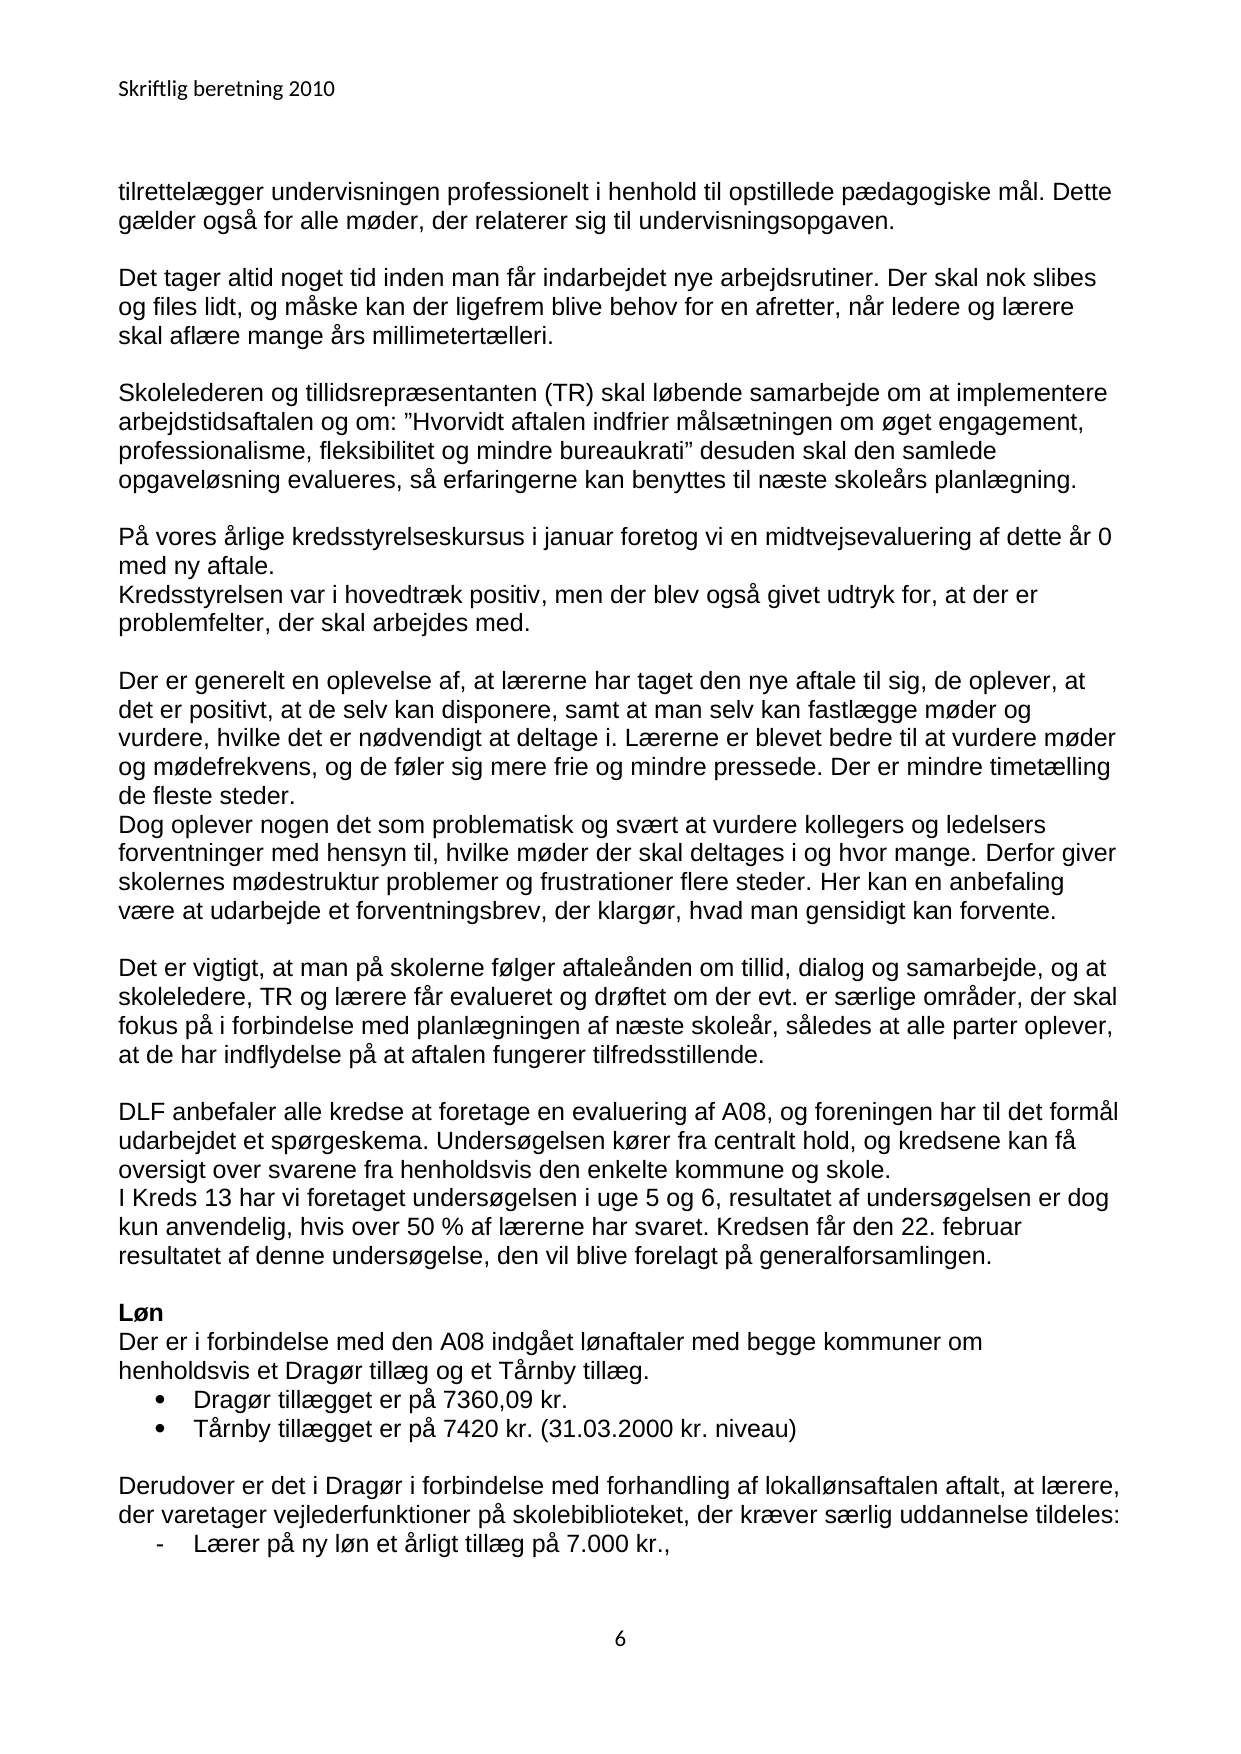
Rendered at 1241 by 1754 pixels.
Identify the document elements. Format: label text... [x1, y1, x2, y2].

text Det er vigtigt, at man på skolerne følger aftaleånden om tillid, dialog og samarbejde, og at skoleledere, TR og lærere får evalueret og drøftet om der evt. er særlige områder, der skal fokus på i forbindelse med planlægningen af næste skoleår, således at alle parter oplever, at de har indflydelse på at aftalen fungerer tilfredsstillende. [118, 953, 1122, 1068]
text Der er i forbindelse med den A08 indgået lønaftaler med begge kommuner om henholdsvis et Dragør tillæg og et Tårnby tillæg. [118, 1327, 1122, 1385]
text Dog oplever nogen det som problematisk og svært at vurdere kollegers og ledelsers forventninger med hensyn til, hvilke møder der skal deltages i og hvor mange. Derfor giver skolernes mødestruktur problemer og frustrationer flere steder. Her kan en anbefaling være at udarbejde et forventningsbrev, der klargør, hvad man gensidigt kan forvente. [118, 810, 1122, 925]
list Dragør tillægget er på 7360,09 kr. [156, 1385, 1122, 1413]
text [118, 177, 1122, 235]
text Skolelederen og tillidsrepræsentanten (TR) skal løbende samarbejde om at implementere arbejdstidsaftalen og om: ”Hvorvidt aftalen indfrier målsætningen om øget engagement, professionalisme, fleksibilitet og mindre bureaukrati” desuden skal den samlede opgaveløsning evalueres, så erfaringerne kan benyttes til næste skoleårs planlægning. [118, 378, 1122, 493]
text DLF anbefaler alle kredse at foretage en evaluering af A08, og foreningen har til det formål udarbejdet et spørgeskema. Undersøgelsen kører fra centralt hold, og kredsene kan få oversigt over svarene fra henholdsvis den enkelte kommune og skole. [118, 1097, 1122, 1183]
text Det tager altid noget tid inden man får indarbejdet nye arbejdsrutiner. Der skal nok slibes og files lidt, og måske kan der ligefrem blive behov for en afretter, når ledere og lærere skal aflære mange års millimetertælleri. [118, 263, 1122, 350]
text Derudover er det i Dragør i forbindelse med forhandling af lokallønsaftalen aftalt, at lærere, der varetager vejlederfunktioner på skolebiblioteket, der kræver særlig uddannelse tildeles: [118, 1471, 1122, 1529]
list Tårnby tillægget er på 7420 kr. (31.03.2000 kr. niveau) [156, 1413, 1122, 1442]
text Løn [118, 1298, 1122, 1327]
text Kredsstyrelsen var i hovedtræk positiv, men der blev også givet udtryk for, at der er problemfelter, der skal arbejdes med. [118, 580, 1122, 637]
list Lærer på ny løn et årligt tillæg på 7.000 kr., [156, 1529, 1122, 1557]
text På vores årlige kredsstyrelseskursus i januar foretog vi en midtvejsevaluering af dette år 0 med ny aftale. [118, 522, 1122, 580]
text Der er generelt en oplevelse af, at lærerne har taget den nye aftale til sig, de oplever, at det er positivt, at de selv kan disponere, samt at man selv kan fastlægge møder og vurdere, hvilke det er nødvendigt at deltage i. Lærerne er blevet bedre til at vurdere møder og mødefrekvens, og de føler sig mere frie og mindre pressede. Der er mindre timetælling de fleste steder. [118, 666, 1122, 810]
text I Kreds 13 har vi foretaget undersøgelsen i uge 5 og 6, resultatet af undersøgelsen er dog kun anvendelig, hvis over 50 % af lærerne har svaret. Kredsen får den 22. februar resultatet af denne undersøgelse, den vil blive forelagt på generalforsamlingen. [118, 1183, 1122, 1270]
